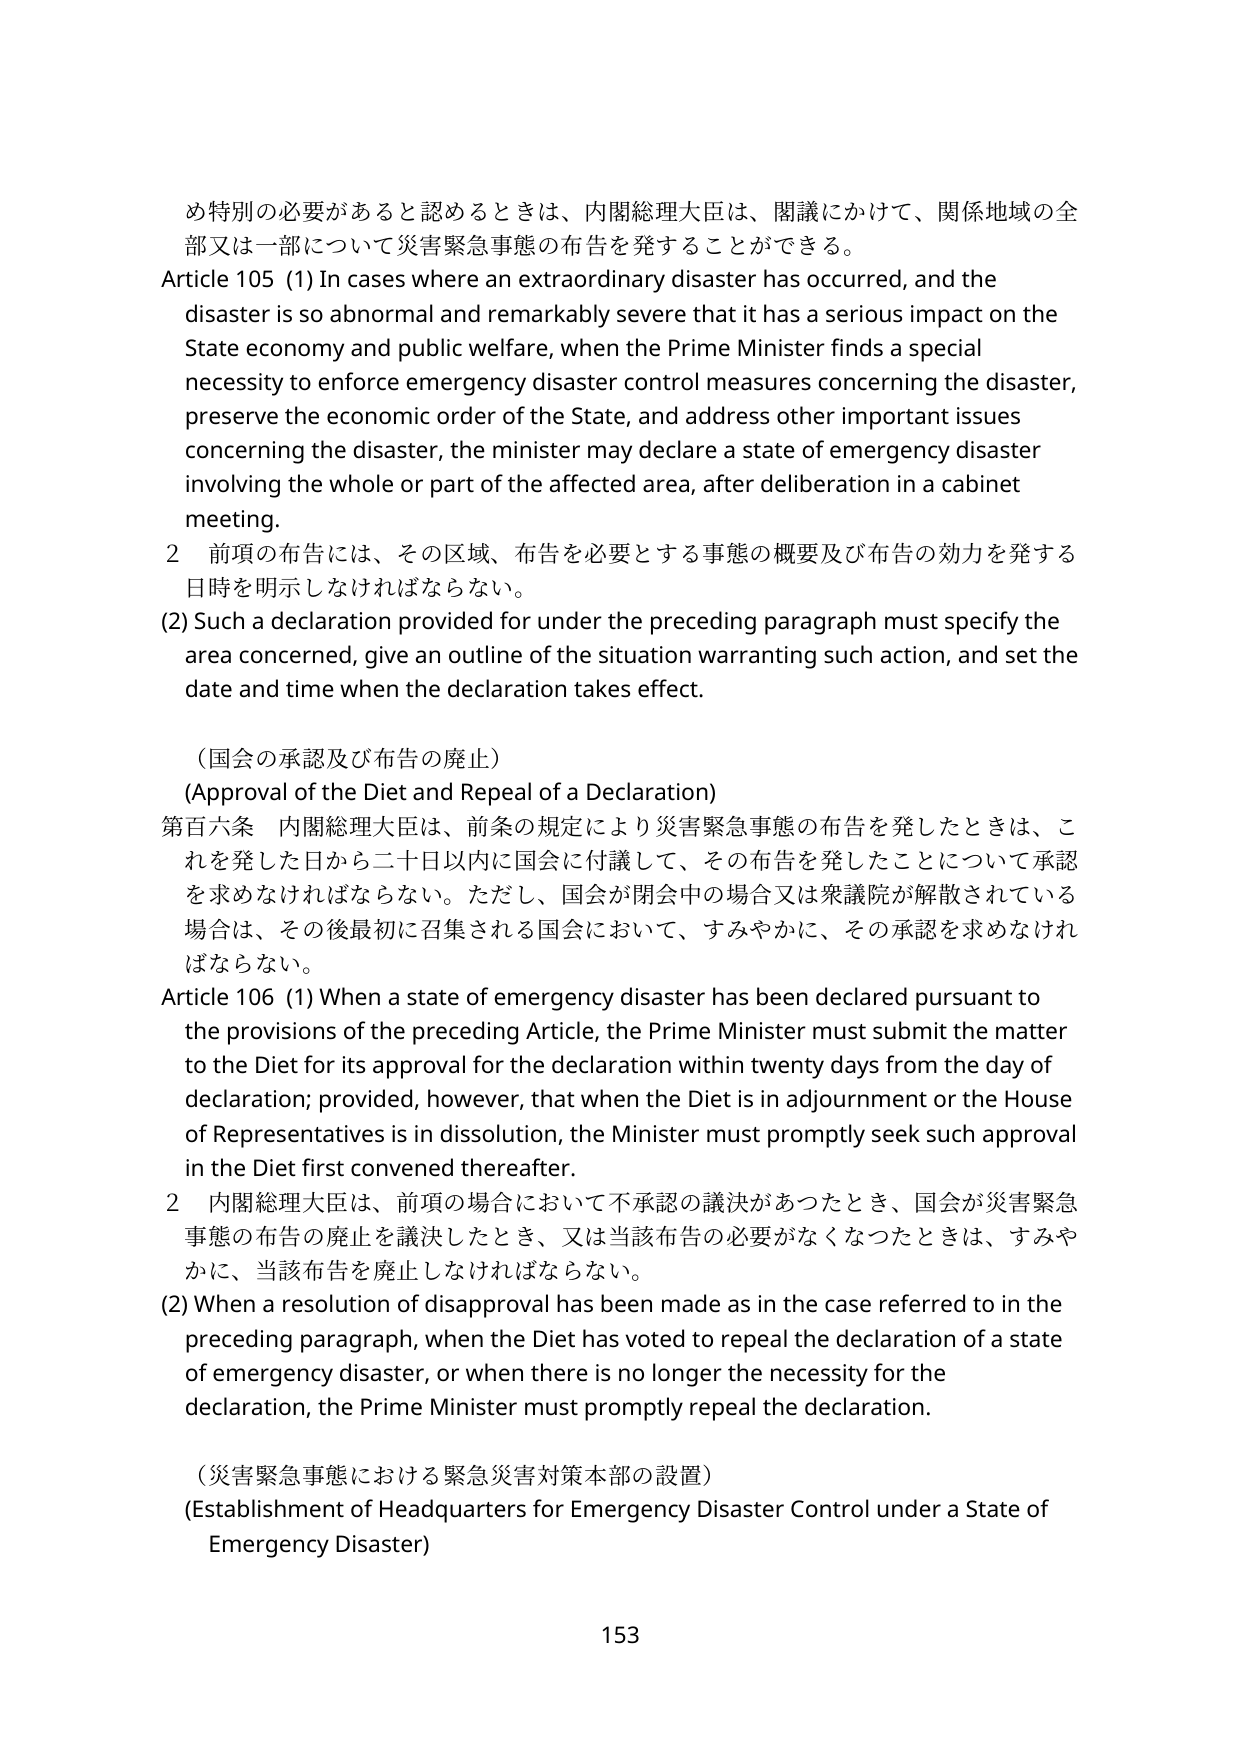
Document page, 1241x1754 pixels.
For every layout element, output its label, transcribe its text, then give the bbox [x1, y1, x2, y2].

text (Establishment of Headquarters for Emergency Disaster Control under a State of Emergency Disaster) [184, 1492, 1079, 1560]
text （国会の承認及び布告の廃止） [184, 740, 1079, 774]
text ２ 前項の布告には、その区域、布告を必要とする事態の概要及び布告の効力を発する日時を明示しなければならない。 [161, 535, 1079, 604]
text ２ 内閣総理大臣は、前項の場合において不承認の議決があつたとき、国会が災害緊急事態の布告の廃止を議決したとき、又は当該布告の必要がなくなつたときは、すみやかに、当該布告を廃止しなければならない。 [161, 1184, 1079, 1287]
text (Approval of the Diet and Repeal of a Declaration) [184, 774, 1079, 809]
text 第百六条 内閣総理大臣は、前条の規定により災害緊急事態の布告を発したときは、これを発した日から二十日以内に国会に付議して、その布告を発したことについて承認を求めなければならない。ただし、国会が閉会中の場合又は衆議院が解散されている場合は、その後最初に召集される国会において、すみやかに、その承認を求めなければならない。 [161, 809, 1079, 979]
text (2) Such a declaration provided for under the preceding paragraph must specify the area concerned, give an outline of the situation warranting such action, and set the date and time when the declaration takes effect. [161, 604, 1079, 706]
text Article 106 (1) When a state of emergency disaster has been declared pursuant to the provisions of the preceding Article, the Prime Minister must submit the matter to the Diet for its approval for the declaration within twenty days from the day of declaration; provided, however, that when the Diet is in adjournment or the House of Representatives is in dissolution, the Minister must promptly seek such approval in the Diet first convened thereafter. [161, 979, 1079, 1184]
text （災害緊急事態における緊急災害対策本部の設置） [184, 1458, 1079, 1492]
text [161, 194, 1079, 262]
text (2) When a resolution of disapproval has been made as in the case referred to in the preceding paragraph, when the Diet has voted to repeal the declaration of a state of emergency disaster, or when there is no longer the necessity for the declaration, the Prime Minister must promptly repeal the declaration. [161, 1287, 1079, 1424]
text Article 105 (1) In cases where an extraordinary disaster has occurred, and the disaster is so abnormal and remarkably severe that it has a serious impact on the State economy and public welfare, when the Prime Minister finds a special necessity to enforce emergency disaster control measures concerning the disaster, preserve the economic order of the State, and address other important issues concerning the disaster, the minister may declare a state of emergency disaster involving the whole or part of the affected area, after deliberation in a cabinet meeting. [161, 262, 1079, 535]
